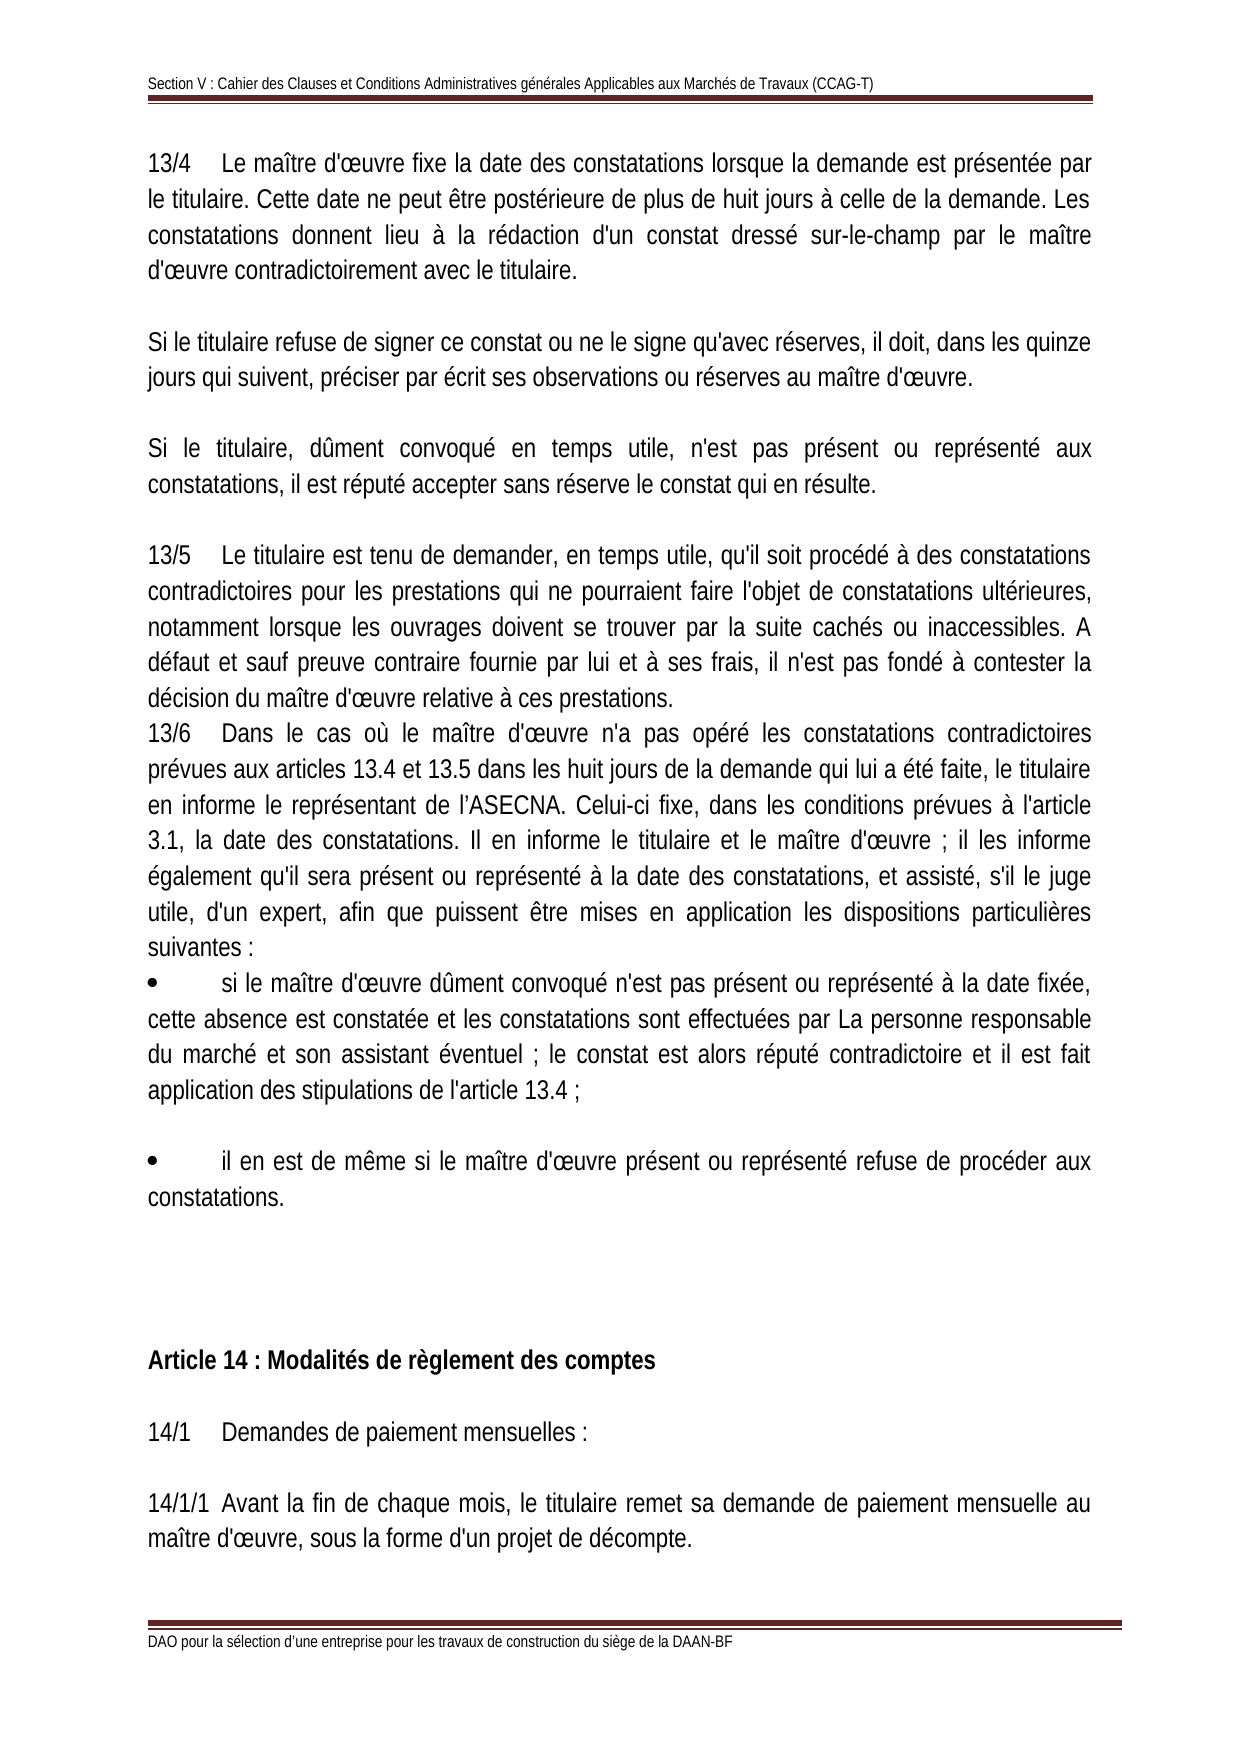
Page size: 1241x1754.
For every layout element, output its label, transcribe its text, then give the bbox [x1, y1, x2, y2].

subtitle Article 14 : Modalités de règlement des comptes [148, 1344, 1093, 1376]
list Dans le cas où le maître d'œuvre n'a pas opéré les constatations contradictoires prévues aux articles 13.4 et 13.5 dans les huit jours de la demande qui lui a été faite, le titulaire en informe le représentant de l’ASECNA. Celui-ci fixe, dans les conditions prévues à l'article 3.1, la date des constatations. Il en informe le titulaire et le maître d'œuvre ; il les informe également qu'il sera présent ou représenté à la date des constatations, et assisté, s'il le juge utile, d'un expert, afin que puissent être mises en application les dispositions particulières suivantes : [148, 718, 1093, 962]
text Si le titulaire refuse de signer ce constat ou ne le signe qu'avec réserves, il doit, dans les quinze jours qui suivent, préciser par écrit ses observations ou réserves au maître d'œuvre. [148, 326, 1093, 392]
list Le maître d'œuvre fixe la date des constatations lorsque la demande est présentée par le titulaire. Cette date ne peut être postérieure de plus de huit jours à celle de la demande. Les constatations donnent lieu à la rédaction d'un constat dressé sur-le-champ par le maître d'œuvre contradictoirement avec le titulaire. [148, 148, 1093, 286]
list Le titulaire est tenu de demander, en temps utile, qu'il soit procédé à des constatations contradictoires pour les prestations qui ne pourraient faire l'objet de constatations ultérieures, notamment lorsque les ouvrages doivent se trouver par la suite cachés ou inaccessibles. A défaut et sauf preuve contraire fournie par lui et à ses frais, il n'est pas fondé à contester la décision du maître d'œuvre relative à ces prestations. [148, 539, 1093, 713]
list Demandes de paiement mensuelles : [148, 1416, 1093, 1447]
list Avant la fin de chaque mois, le titulaire remet sa demande de paiement mensuelle au maître d'œuvre, sous la forme d'un projet de décompte. [148, 1487, 1093, 1554]
list il en est de même si le maître d'œuvre présent ou représenté refuse de procéder aux constatations. [148, 1145, 1093, 1212]
text Si le titulaire, dûment convoqué en temps utile, n'est pas présent ou représenté aux constatations, il est réputé accepter sans réserve le constat qui en résulte. [148, 433, 1093, 499]
list si le maître d'œuvre dûment convoqué n'est pas présent ou représenté à la date fixée, cette absence est constatée et les constatations sont effectuées par La personne responsable du marché et son assistant éventuel ; le constat est alors réputé contradictoire et il est fait application des stipulations de l'article 13.4 ; [148, 967, 1093, 1105]
